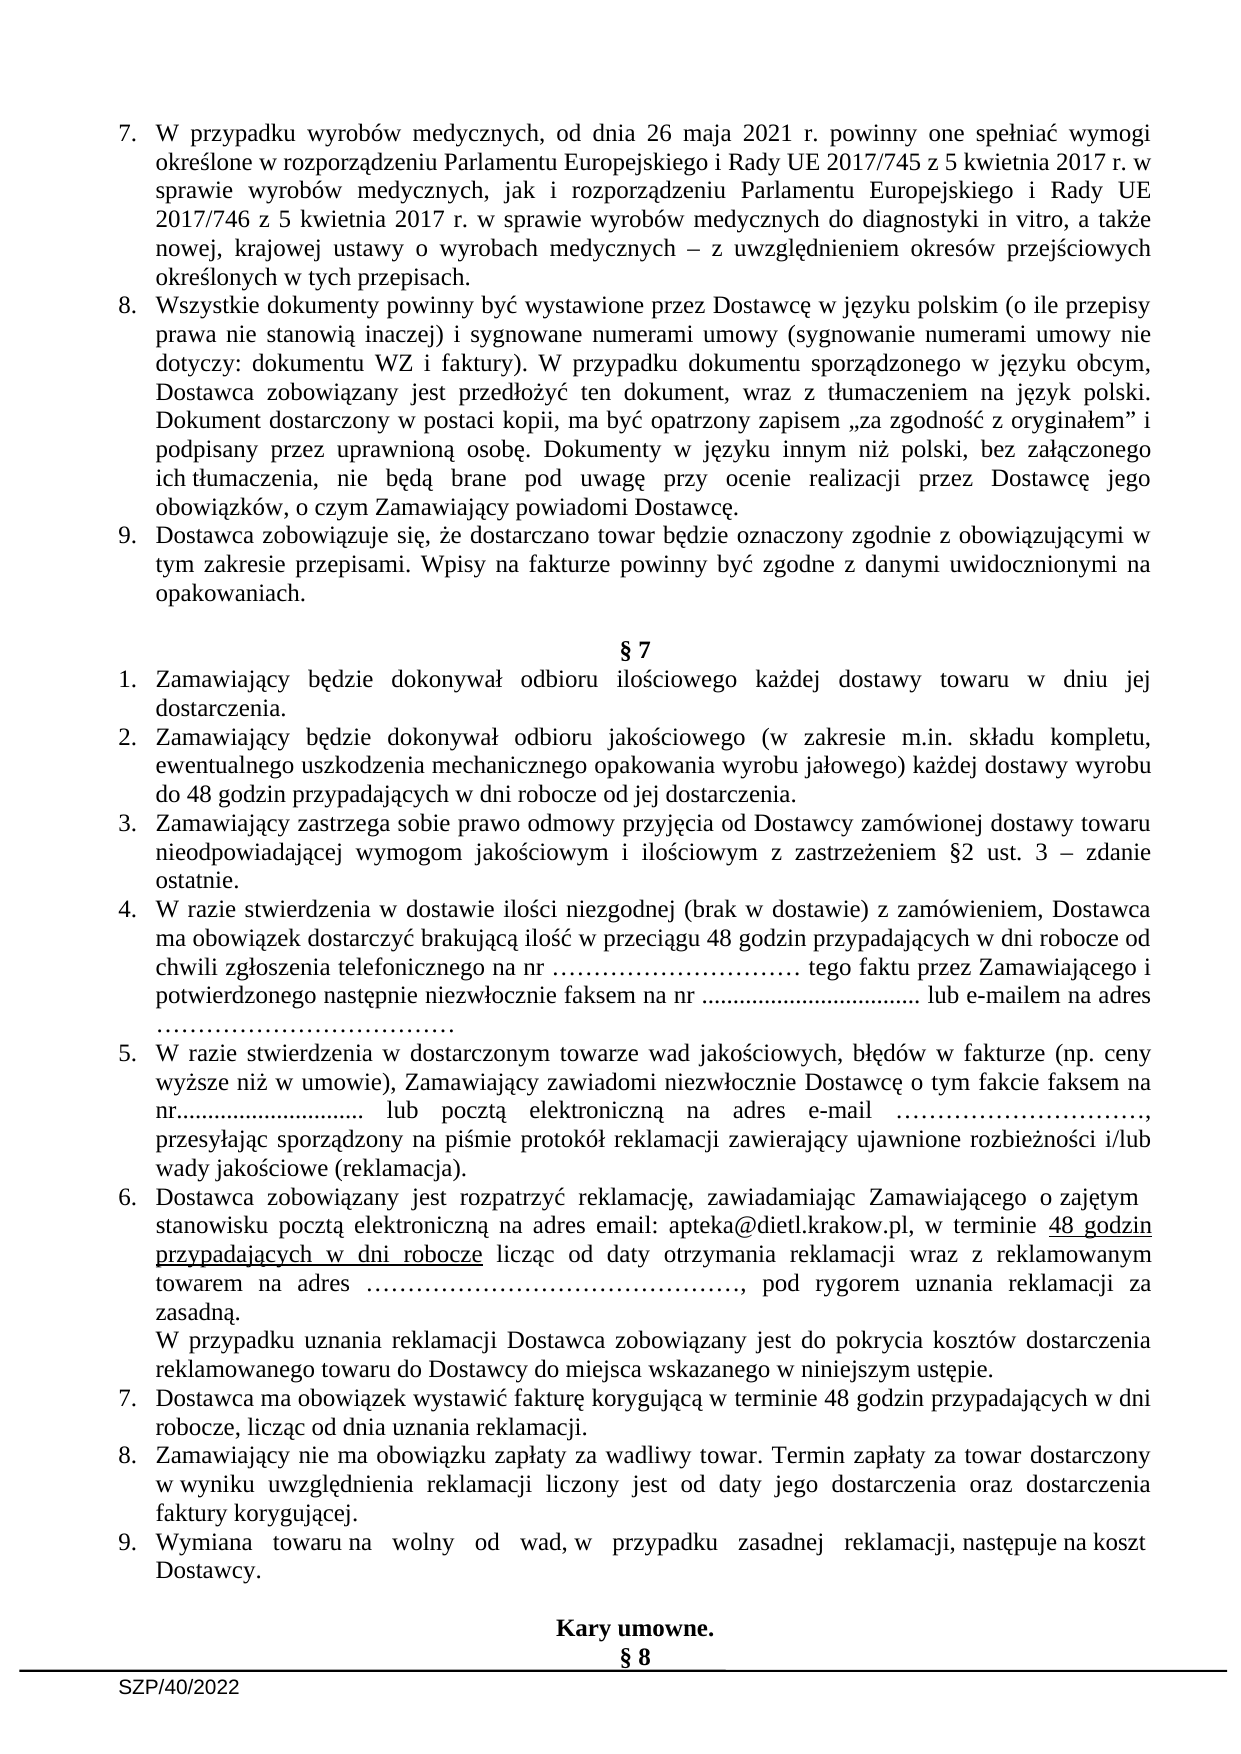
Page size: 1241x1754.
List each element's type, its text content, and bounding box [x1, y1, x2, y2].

list W razie stwierdzenia w dostarczonym towarze wad jakościowych, błędów w fakturze (np. ceny wyższe niż w umowie), Zamawiający zawiadomi niezwłocznie Dostawcę o tym fakcie faksem na nr.............................. lub pocztą elektroniczną na adres e-mail …………………………, przesyłając sporządzony na piśmie protokół reklamacji zawierający ujawnione rozbieżności i/lub wady jakościowe (reklamacja). [118, 1038, 1152, 1182]
list Dostawca ma obowiązek wystawić fakturę korygującą w terminie 48 godzin przypadających w dni robocze, licząc od dnia uznania reklamacji. [118, 1383, 1152, 1441]
list W razie stwierdzenia w dostawie ilości niezgodnej (brak w dostawie) z zamówieniem, Dostawca ma obowiązek dostarczyć brakującą ilość w przeciągu 48 godzin przypadających w dni robocze od chwili zgłoszenia telefonicznego na nr ………………………… tego faktu przez Zamawiającego i potwierdzonego następnie niezwłocznie faksem na nr ................................... lub e-mailem na adres ……………………………… [118, 894, 1152, 1038]
list Zamawiający będzie dokonywał odbioru jakościowego (w zakresie m.in. składu kompletu, ewentualnego uszkodzenia mechanicznego opakowania wyrobu jałowego) każdej dostawy wyrobu do 48 godzin przypadających w dni robocze od jej dostarczenia. [118, 722, 1152, 808]
list W przypadku wyrobów medycznych, od dnia 26 maja 2021 r. powinny one spełniać wymogi określone w rozporządzeniu Parlamentu Europejskiego i Rady UE 2017/745 z 5 kwietnia 2017 r. w sprawie wyrobów medycznych, jak i rozporządzeniu Parlamentu Europejskiego i Rady UE 2017/746 z 5 kwietnia 2017 r. w sprawie wyrobów medycznych do diagnostyki in vitro, a także nowej, krajowej ustawy o wyrobach medycznych – z uwzględnieniem okresów przejściowych określonych w tych przepisach. [118, 118, 1152, 291]
list Wymiana towaru na wolny od wad, w przypadku zasadnej reklamacji, następuje na koszt Dostawcy. [118, 1527, 1152, 1584]
list Zamawiający będzie dokonywał odbioru ilościowego każdej dostawy towaru w dniu jej dostarczenia. [118, 664, 1152, 722]
text W przypadku uznania reklamacji Dostawca zobowiązany jest do pokrycia kosztów dostarczenia reklamowanego towaru do Dostawcy do miejsca wskazanego w niniejszym ustępie. [155, 1326, 1152, 1383]
text § 8 [118, 1642, 1152, 1671]
list Zamawiający zastrzega sobie prawo odmowy przyjęcia od Dostawcy zamówionej dostawy towaru nieodpowiadającej wymogom jakościowym i ilościowym z zastrzeżeniem §2 ust. 3 – zdanie ostatnie. [118, 808, 1152, 894]
list Wszystkie dokumenty powinny być wystawione przez Dostawcę w języku polskim (o ile przepisy prawa nie stanowią inaczej) i sygnowane numerami umowy (sygnowanie numerami umowy nie dotyczy: dokumentu WZ i faktury). W przypadku dokumentu sporządzonego w języku obcym, Dostawca zobowiązany jest przedłożyć ten dokument, wraz z tłumaczeniem na język polski. Dokument dostarczony w postaci kopii, ma być opatrzony zapisem „za zgodność z oryginałem” i podpisany przez uprawnioną osobę. Dokumenty w języku innym niż polski, bez załączonego ich tłumaczenia, nie będą brane pod uwagę przy ocenie realizacji przez Dostawcę jego obowiązków, o czym Zamawiający powiadomi Dostawcę. [118, 291, 1152, 521]
list Dostawca zobowiązuje się, że dostarczano towar będzie oznaczony zgodnie z obowiązującymi w tym zakresie przepisami. Wpisy na fakturze powinny być zgodne z danymi uwidocznionymi na opakowaniach. [118, 521, 1152, 607]
text Kary umowne. [118, 1613, 1152, 1642]
text § 7 [118, 636, 1152, 664]
list Dostawca zobowiązany jest rozpatrzyć reklamację, zawiadamiając Zamawiającego o zajętym stanowisku pocztą elektroniczną na adres email: apteka@dietl.krakow.pl, w terminie 48 godzin przypadających w dni robocze licząc od daty otrzymania reklamacji wraz z reklamowanym towarem na adres ………………………………………, pod rygorem uznania reklamacji za zasadną. [118, 1182, 1152, 1326]
list Zamawiający nie ma obowiązku zapłaty za wadliwy towar. Termin zapłaty za towar dostarczony w wyniku uwzględnienia reklamacji liczony jest od daty jego dostarczenia oraz dostarczenia faktury korygującej. [118, 1441, 1152, 1527]
